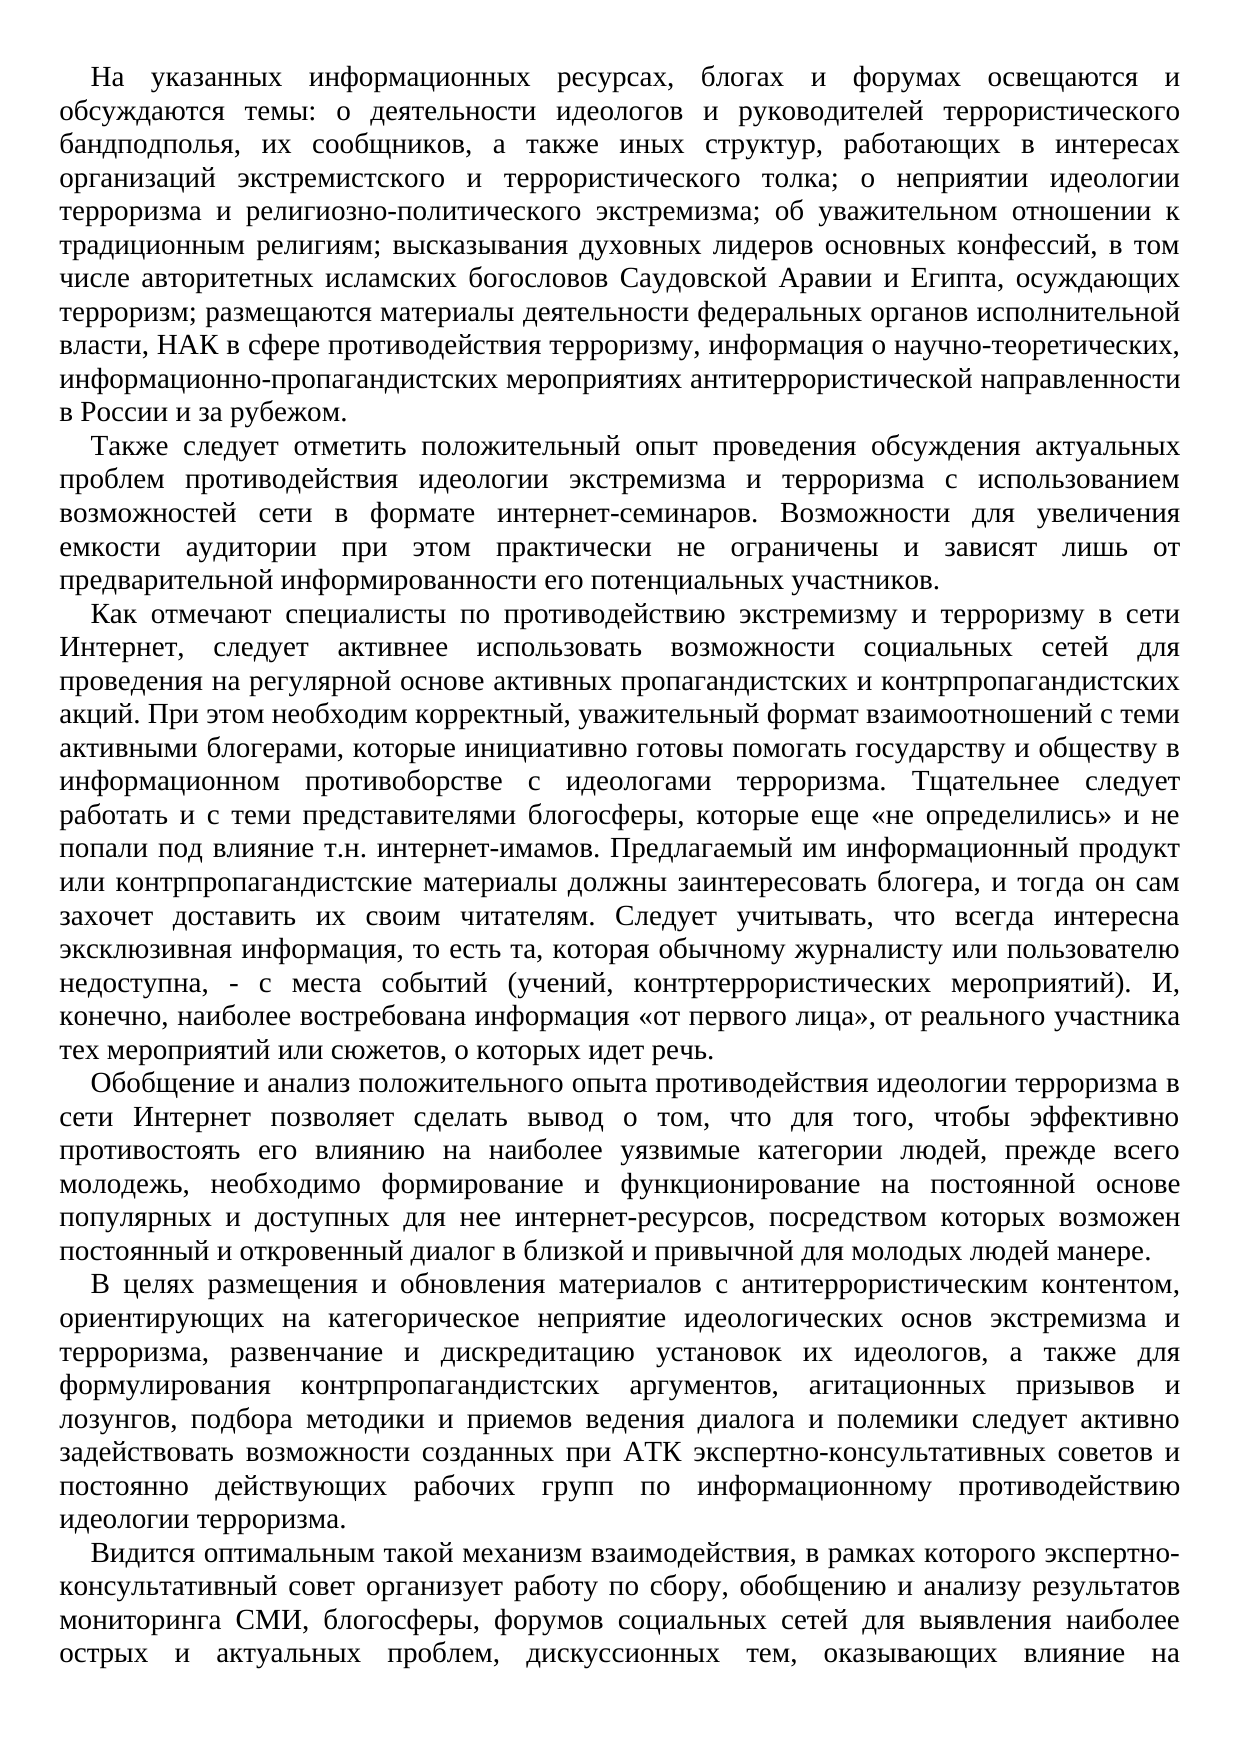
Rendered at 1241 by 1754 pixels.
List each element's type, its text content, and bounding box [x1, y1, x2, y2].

text Обобщение и анализ положительного опыта противодействия идеологии терроризма в сети Интернет позволяет сделать вывод о том, что для того, чтобы эффективно противостоять его влиянию на наиболее уязвимые категории людей, прежде всего молодежь, необходимо формирование и функционирование на постоянной основе популярных и доступных для нее интернет-ресурсов, посредством которых возможен постоянный и откровенный диалог в близкой и привычной для молодых людей манере. [59, 1065, 1181, 1267]
text Также следует отметить положительный опыт проведения обсуждения актуальных проблем противодействия идеологии экстремизма и терроризма с использованием возможностей сети в формате интернет-семинаров. Возможности для увеличения емкости аудитории при этом практически не ограничены и зависят лишь от предварительной информированности его потенциальных участников. [59, 428, 1181, 596]
text На указанных информационных ресурсах, блогах и форумах освещаются и обсуждаются темы: о деятельности идеологов и руководителей террористического бандподполья, их сообщников, а также иных структур, работающих в интересах организаций экстремистского и террористического толка; о неприятии идеологии терроризма и религиозно-политического экстремизма; об уважительном отношении к традиционным религиям; высказывания духовных лидеров основных конфессий, в том числе авторитетных исламских богословов Саудовской Аравии и Египта, осуждающих терроризм; размещаются материалы деятельности федеральных органов исполнительной власти, НАК в сфере противодействия терроризму, информация о научно-теоретических, информационно-пропагандистских мероприятиях антитеррористической направленности в России и за рубежом. [59, 59, 1181, 428]
text В целях размещения и обновления материалов с антитеррористическим контентом, ориентирующих на категорическое неприятие идеологических основ экстремизма и терроризма, развенчание и дискредитацию установок их идеологов, а также для формулирования контрпропагандистских аргументов, агитационных призывов и лозунгов, подбора методики и приемов ведения диалога и полемики следует активно задействовать возможности созданных при АТК экспертно-консультативных советов и постоянно действующих рабочих групп по информационному противодействию идеологии терроризма. [59, 1267, 1181, 1535]
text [59, 1535, 1181, 1669]
text Как отмечают специалисты по противодействию экстремизму и терроризму в сети Интернет, следует активнее использовать возможности социальных сетей для проведения на регулярной основе активных пропагандистских и контрпропагандистских акций. При этом необходим корректный, уважительный формат взаимоотношений с теми активными блогерами, которые инициативно готовы помогать государству и обществу в информационном противоборстве с идеологами терроризма. Тщательнее следует работать и с теми представителями блогосферы, которые еще «не определились» и не попали под влияние т.н. интернет-имамов. Предлагаемый им информационный продукт или контрпропагандистские материалы должны заинтересовать блогера, и тогда он сам захочет доставить их своим читателям. Следует учитывать, что всегда интересна эксклюзивная информация, то есть та, которая обычному журналисту или пользователю недоступна, - с места событий (учений, контртеррористических мероприятий). И, конечно, наиболее востребована информация «от первого лица», от реального участника тех мероприятий или сюжетов, о которых идет речь. [59, 596, 1181, 1065]
